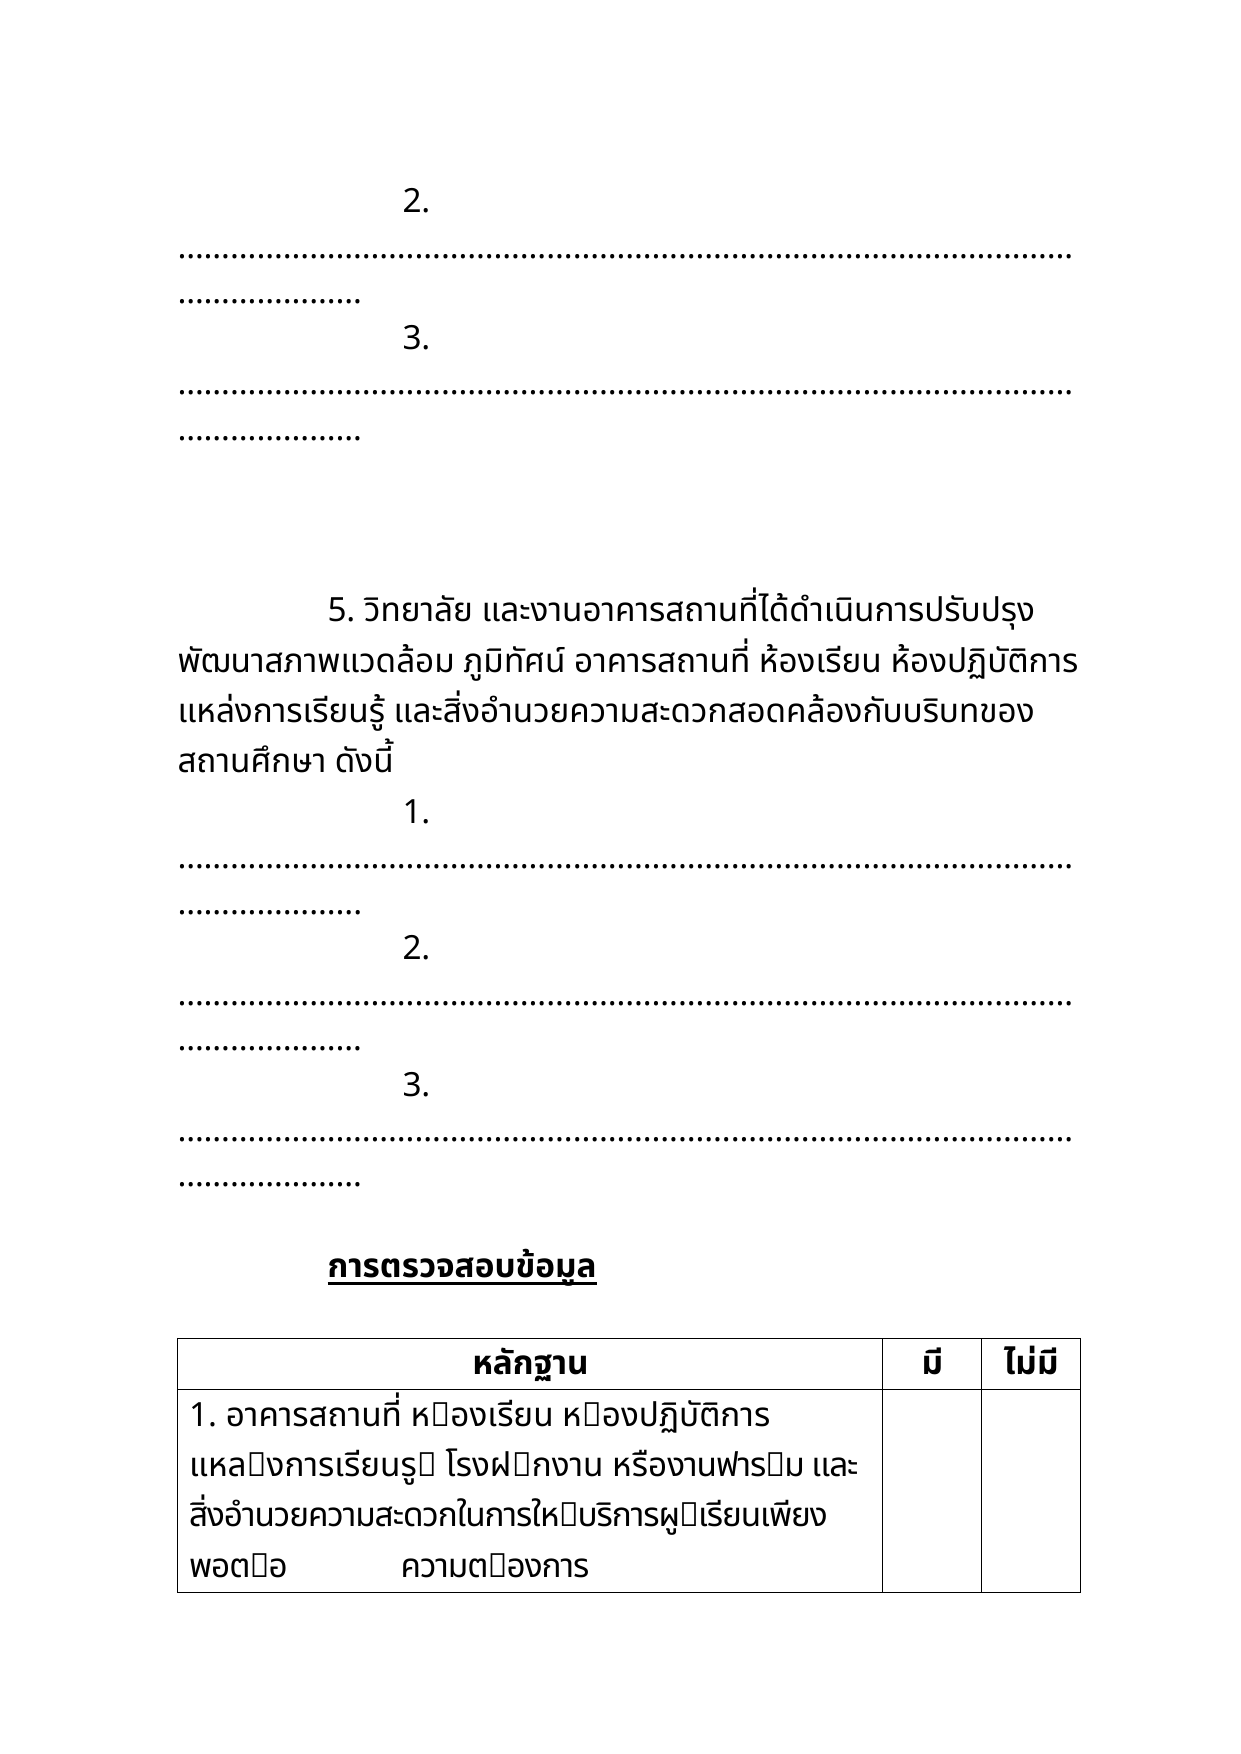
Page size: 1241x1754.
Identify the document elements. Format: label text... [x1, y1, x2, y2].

text การตรวจสอบข้อมูล [177, 1242, 1092, 1292]
text 1. …………………………………………………………………………………………………………... [177, 788, 1092, 924]
text 5. วิทยาลัย และงานอาคารสถานที่ได้ดำเนินการปรับปรุงพัฒนาสภาพแวดล้อม ภูมิทัศน์ อาคารสถานที่ ห้องเรียน ห้องปฏิบัติการ แหล่งการเรียนรู้ และสิ่งอำนวยความสะดวกสอดคล้องกับบริบทของสถานศึกษา ดังนี้ [177, 586, 1092, 788]
text 2. …………………………………………………………………………………………………………… [177, 924, 1092, 1060]
text 3. …………………………………………………………………………………………………………… [177, 1060, 1092, 1197]
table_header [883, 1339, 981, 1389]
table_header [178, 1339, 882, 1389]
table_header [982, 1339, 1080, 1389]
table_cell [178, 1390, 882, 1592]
text 2. …………………………………………………………………………………………………………… [177, 177, 1092, 313]
text 3. …………………………………………………………………………………………………………… [177, 313, 1092, 450]
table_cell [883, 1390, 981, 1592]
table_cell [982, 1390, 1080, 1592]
